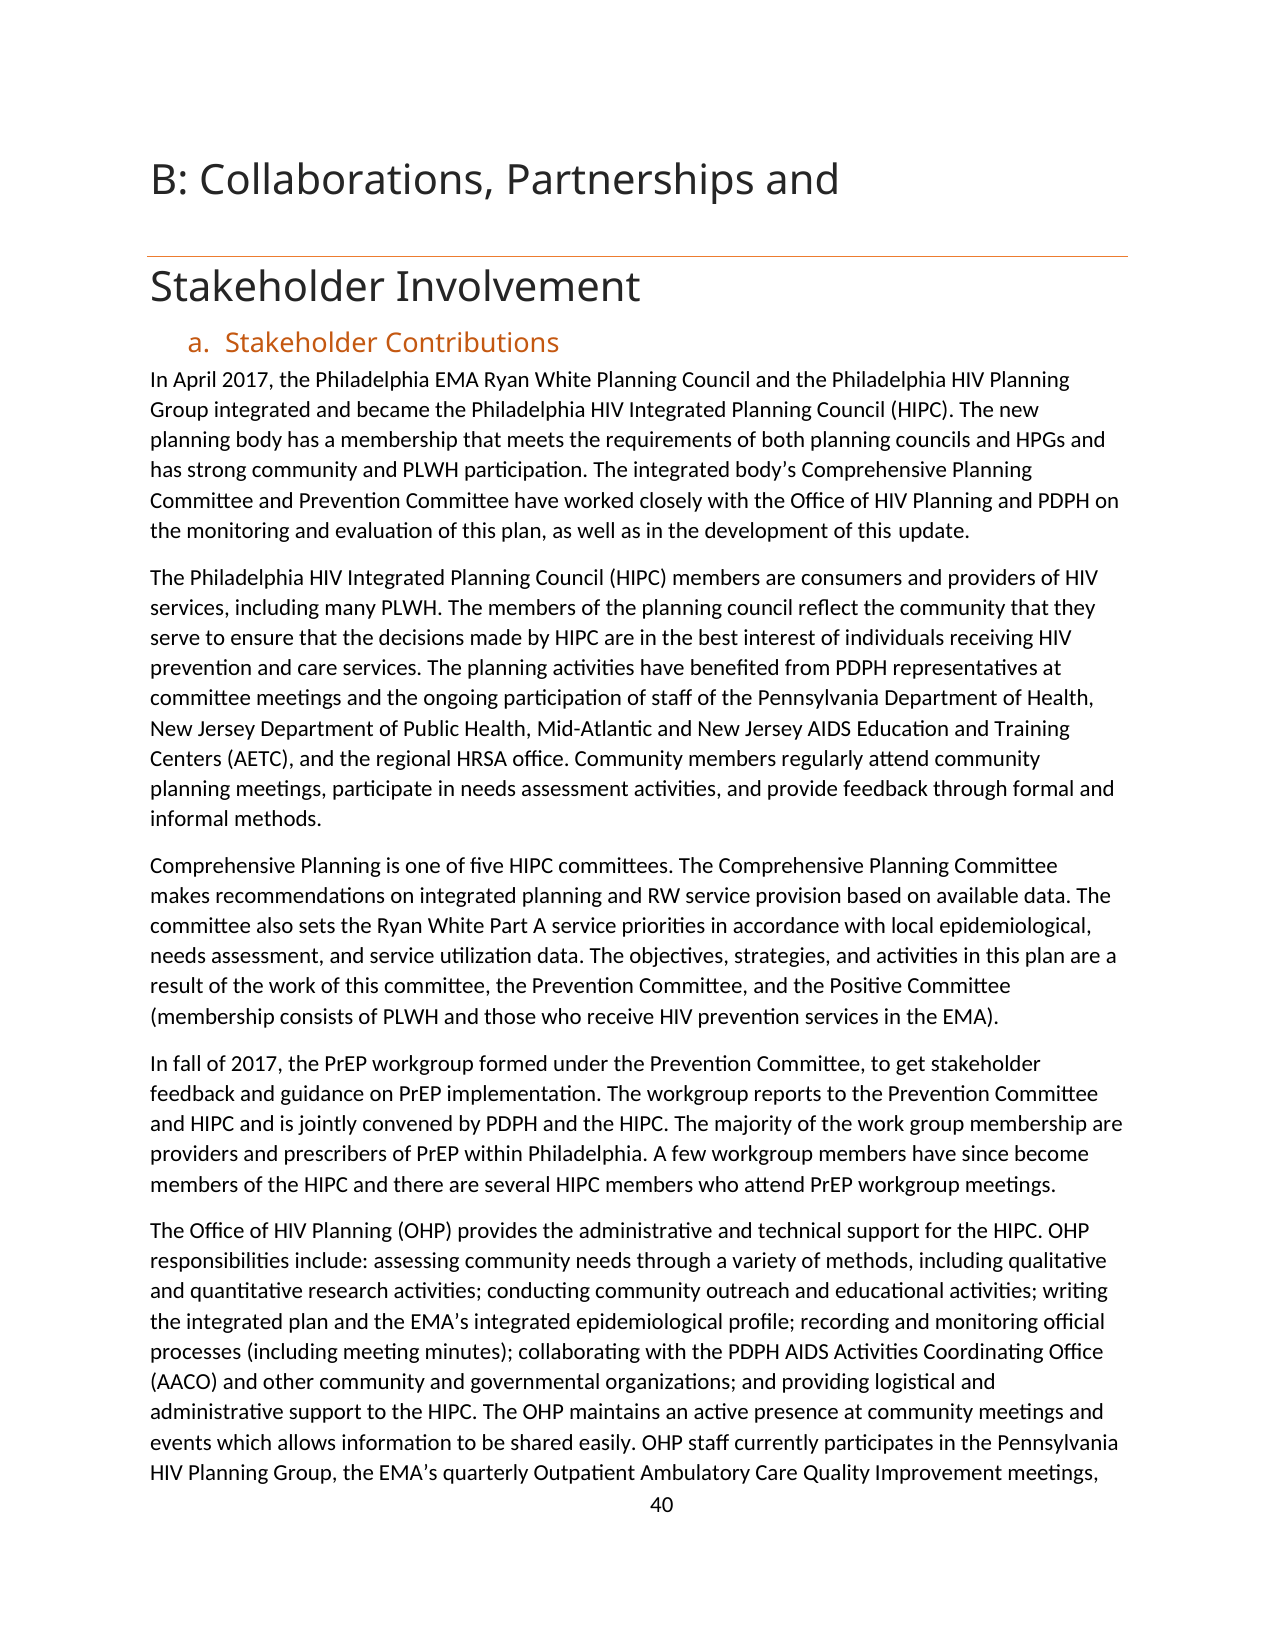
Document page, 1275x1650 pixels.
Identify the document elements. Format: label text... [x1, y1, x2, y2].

subtitle Stakeholder Contributions [187, 323, 1187, 360]
subtitle B: Collaborations, Partnerships and Stakeholder Involvement [150, 257, 948, 314]
text The Philadelphia HIV Integrated Planning Council (HIPC) members are consumers and providers of HIV services, including many PLWH. The members of the planning council reflect the community that they serve to ensure that the decisions made by HIPC are in the best interest of individuals receiving HIV prevention and care services. The planning activities have benefited from PDPH representatives at committee meetings and the ongoing participation of staff of the Pennsylvania Department of Health, New Jersey Department of Public Health, Mid-Atlantic and New Jersey AIDS Education and Training Centers (AETC), and the regional HRSA office. Community members regularly attend community planning meetings, participate in needs assessment activities, and provide feedback through formal and informal methods. [150, 563, 1119, 832]
text In fall of 2017, the PrEP workgroup formed under the Prevention Committee, to get stakeholder feedback and guidance on PrEP implementation. The workgroup reports to the Prevention Committee and HIPC and is jointly convened by PDPH and the HIPC. The majority of the work group membership are providers and prescribers of PrEP within Philadelphia. A few workgroup members have since become members of the HIPC and there are several HIPC members who attend PrEP workgroup meetings. [150, 1049, 1126, 1198]
text In April 2017, the Philadelphia EMA Ryan White Planning Council and the Philadelphia HIV Planning Group integrated and became the Philadelphia HIV Integrated Planning Council (HIPC). The new planning body has a membership that meets the requirements of both planning councils and HPGs and has strong community and PLWH participation. The integrated body’s Comprehensive Planning Committee and Prevention Committee have worked closely with the Office of HIV Planning and PDPH on the monitoring and evaluation of this plan, as well as in the development of this update. [150, 365, 1124, 544]
subtitle B: Collaborations, Partnerships and Stakeholder Involvement [150, 150, 948, 256]
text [150, 1216, 1123, 1486]
text Comprehensive Planning is one of five HIPC committees. The Comprehensive Planning Committee makes recommendations on integrated planning and RW service provision based on available data. The committee also sets the Ryan White Part A service priorities in accordance with local epidemiological, needs assessment, and service utilization data. The objectives, strategies, and activities in this plan are a result of the work of this committee, the Prevention Committee, and the Positive Committee (membership consists of PLWH and those who receive HIV prevention services in the EMA). [150, 851, 1121, 1030]
